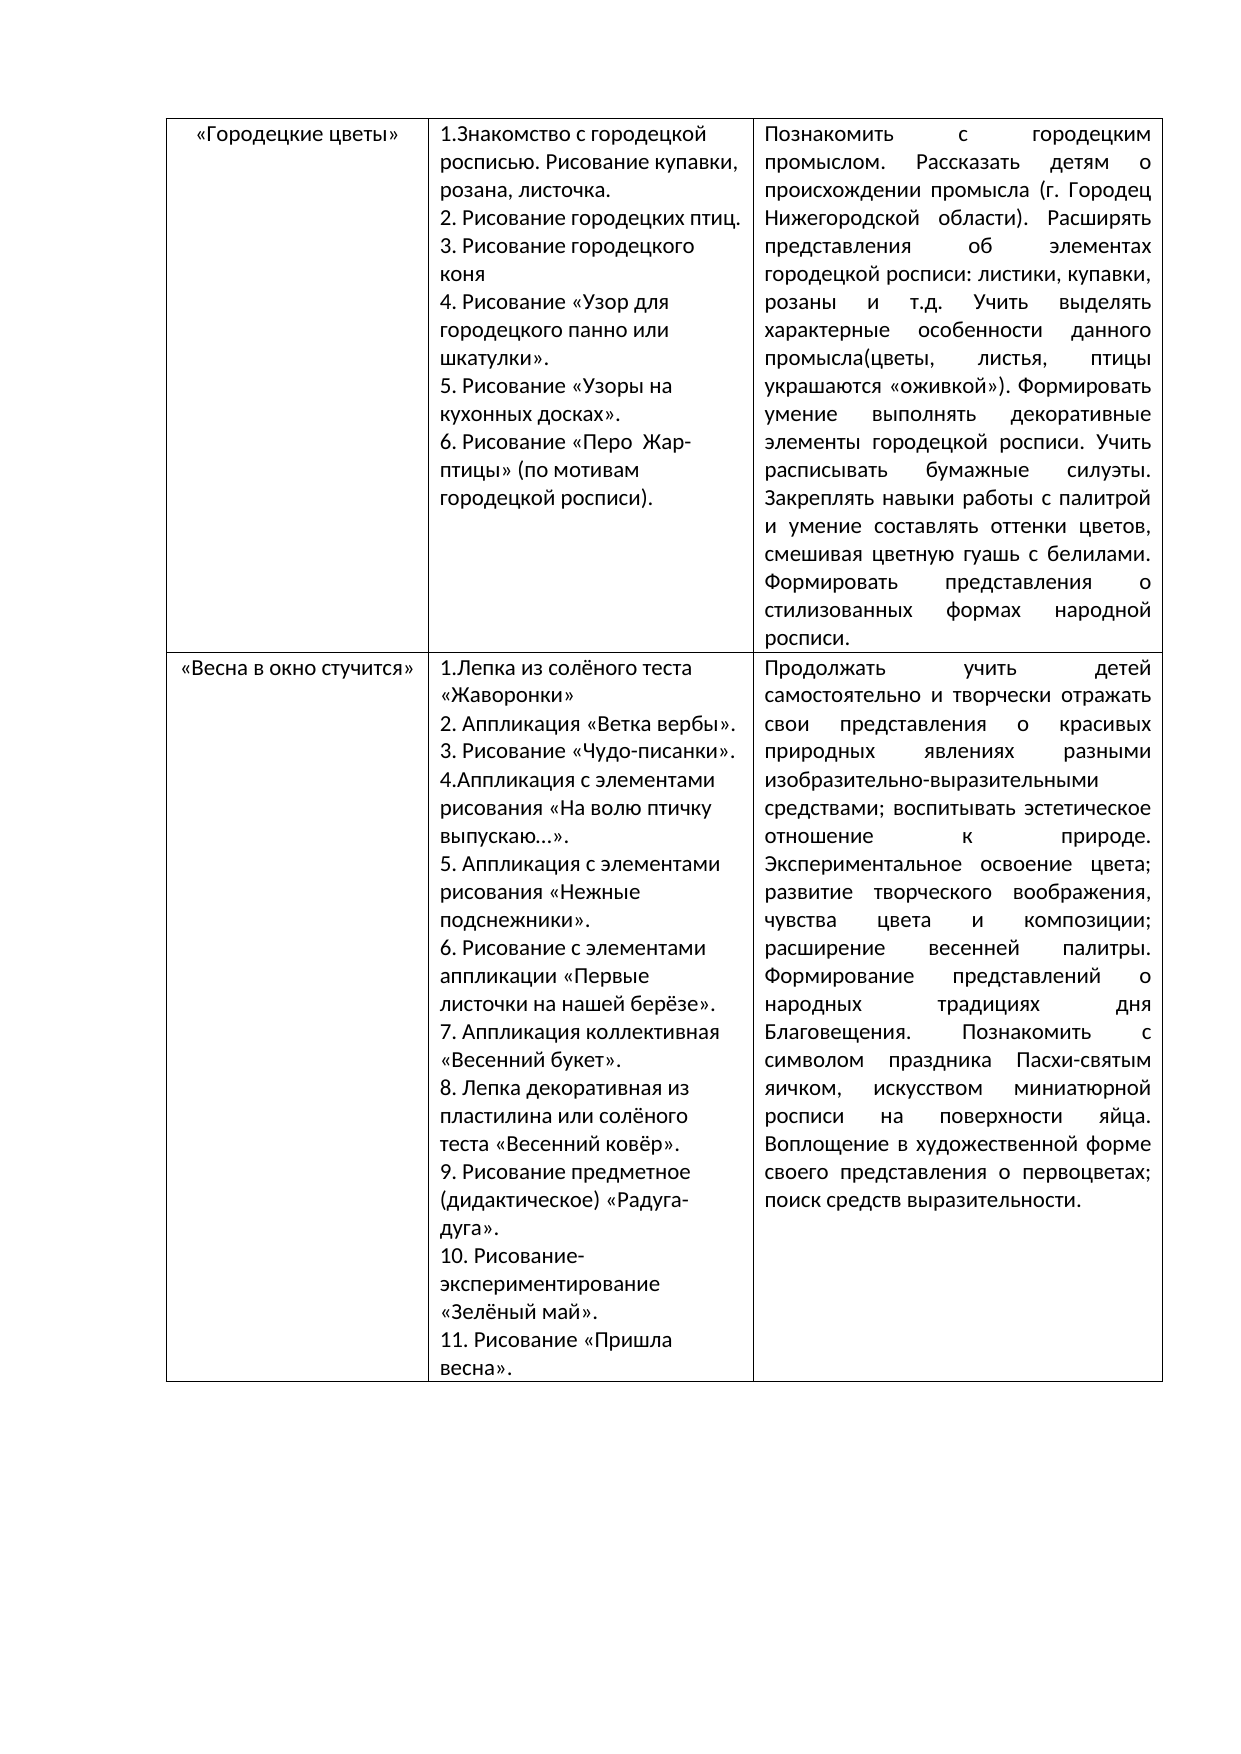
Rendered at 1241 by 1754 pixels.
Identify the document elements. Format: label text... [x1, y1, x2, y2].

table_cell «Городецкие цветы» [167, 119, 428, 652]
table_cell 1.Знакомство с городецкой росписью. Рисование купавки, розана, листочка. 2. Рисование городецких птиц. 3. Рисование городецкого коня 4. Рисование «Узор для городецкого панно или шкатулки». 5. Рисование «Узоры на кухонных досках». 6. Рисование «Перо Жар-птицы» (по мотивам городецкой росписи). [429, 119, 753, 652]
table_cell Познакомить с городецким промыслом. Рассказать детям о происхождении промысла (г. Городец Нижегородской области). Расширять представления об элементах городецкой росписи: листики, купавки, розаны и т.д. Учить выделять характерные особенности данного промысла(цветы, листья, птицы украшаются «оживкой»). Формировать умение выполнять декоративные элементы городецкой росписи. Учить расписывать бумажные силуэты. Закреплять навыки работы с палитрой и умение составлять оттенки цветов, смешивая цветную гуашь с белилами. Формировать представления о стилизованных формах народной росписи. [754, 119, 1162, 652]
table_cell 1.Лепка из солёного теста «Жаворонки» 2. Аппликация «Ветка вербы». 3. Рисование «Чудо-писанки». 4.Аппликация с элементами рисования «На волю птичку выпускаю…». 5. Аппликация с элементами рисования «Нежные подснежники». 6. Рисование с элементами аппликации «Первые листочки на нашей берёзе». 7. Аппликация коллективная «Весенний букет». 8. Лепка декоративная из пластилина или солёного теста «Весенний ковёр». 9. Рисование предметное (дидактическое) «Радуга-дуга». 10. Рисование- экспериментирование «Зелёный май». 11. Рисование «Пришла весна». [429, 653, 753, 1381]
table_cell Продолжать учить детей самостоятельно и творчески отражать свои представления о красивых природных явлениях разными изобразительно-выразительными средствами; воспитывать эстетическое отношение к природе. Экспериментальное освоение цвета; развитие творческого воображения, чувства цвета и композиции; расширение весенней палитры. Формирование представлений о народных традициях дня Благовещения. Познакомить с символом праздника Пасхи-святым яичком, искусством миниатюрной росписи на поверхности яйца. Воплощение в художественной форме своего представления о первоцветах; поиск средств выразительности. [754, 653, 1162, 1381]
table_cell «Весна в окно стучится» [167, 653, 428, 1381]
